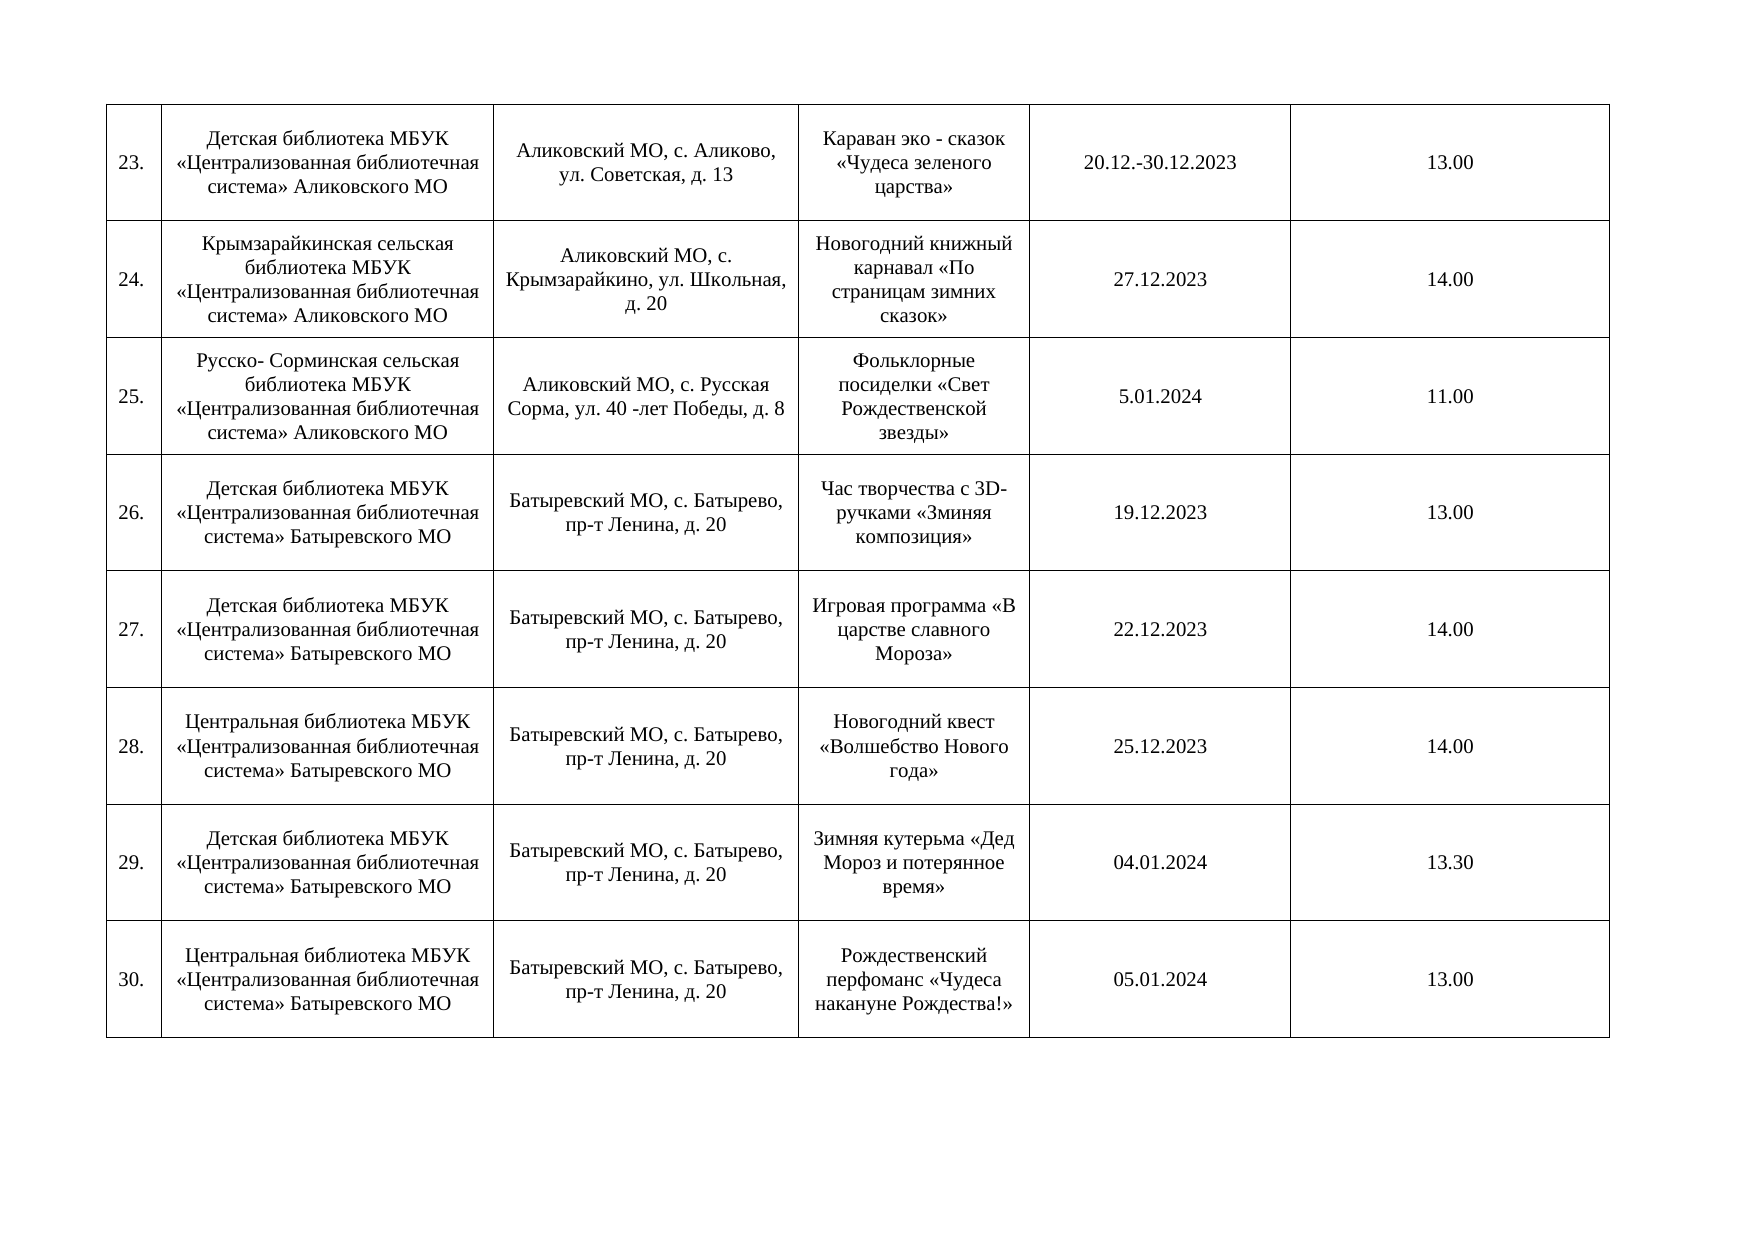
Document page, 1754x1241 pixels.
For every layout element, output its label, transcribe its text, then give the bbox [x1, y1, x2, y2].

table_cell 13.00 [1291, 105, 1609, 220]
table_cell Центральная библиотека МБУК «Централизованная библиотечная система» Батыревского МО [162, 688, 493, 803]
table_cell 5.01.2024 [1030, 338, 1290, 453]
table_cell Батыревский МО, с. Батырево, пр-т Ленина, д. 20 [494, 688, 798, 803]
table_cell Фольклорные посиделки «Свет Рождественской звезды» [799, 338, 1029, 453]
table_cell [107, 571, 161, 687]
table_cell [107, 805, 161, 920]
table_cell Батыревский МО, с. Батырево, пр-т Ленина, д. 20 [494, 571, 798, 687]
table_cell Новогодний квест «Волшебство Нового года» [799, 688, 1029, 803]
table_cell Детская библиотека МБУК «Централизованная библиотечная система» Аликовского МО [162, 105, 493, 220]
table_cell Новогодний книжный карнавал «По страницам зимних сказок» [799, 221, 1029, 337]
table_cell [494, 105, 798, 220]
table_cell 13.00 [1291, 455, 1609, 570]
table_cell Игровая программа «В царстве славного Мороза» [799, 571, 1029, 687]
table_cell 05.01.2024 [1030, 921, 1290, 1037]
table_cell 14.00 [1291, 221, 1609, 337]
table_cell Детская библиотека МБУК «Централизованная библиотечная система» Батыревского МО [162, 455, 493, 570]
table_cell Аликовский МО, с. Крымзарайкино, ул. Школьная, д. 20 [494, 221, 798, 337]
table_cell 14.00 [1291, 688, 1609, 803]
table_cell Батыревский МО, с. Батырево, пр-т Ленина, д. 20 [494, 805, 798, 920]
table_cell Центральная библиотека МБУК «Централизованная библиотечная система» Батыревского МО [162, 921, 493, 1037]
table_cell Батыревский МО, с. Батырево, пр-т Ленина, д. 20 [494, 455, 798, 570]
table_cell Караван эко - сказок «Чудеса зеленого царства» [799, 105, 1029, 220]
table_cell 22.12.2023 [1030, 571, 1290, 687]
table_cell 13.00 [1291, 921, 1609, 1037]
table_cell Зимняя кутерьма «Дед Мороз и потерянное время» [799, 805, 1029, 920]
table_cell 14.00 [1291, 571, 1609, 687]
table_cell 13.30 [1291, 805, 1609, 920]
table_cell 11.00 [1291, 338, 1609, 453]
table_cell [107, 221, 161, 337]
table_cell Аликовский МО, с. Русская Сорма, ул. 40 -лет Победы, д. 8 [494, 338, 798, 453]
table_cell [107, 921, 161, 1037]
table_cell 27.12.2023 [1030, 221, 1290, 337]
table_cell [107, 455, 161, 570]
table_cell 25.12.2023 [1030, 688, 1290, 803]
table_cell 04.01.2024 [1030, 805, 1290, 920]
table_cell Батыревский МО, с. Батырево, пр-т Ленина, д. 20 [494, 921, 798, 1037]
table_cell [107, 105, 161, 220]
table_cell 20.12.-30.12.2023 [1030, 105, 1290, 220]
table_cell Крымзарайкинская сельская библиотека МБУК «Централизованная библиотечная система» Аликовского МО [162, 221, 493, 337]
table_cell Час творчества с 3D-ручками «Зминяя композиция» [799, 455, 1029, 570]
table_cell Детская библиотека МБУК «Централизованная библиотечная система» Батыревского МО [162, 805, 493, 920]
table_cell Рождественский перфоманс «Чудеса накануне Рождества!» [799, 921, 1029, 1037]
table_cell Детская библиотека МБУК «Централизованная библиотечная система» Батыревского МО [162, 571, 493, 687]
table_cell 19.12.2023 [1030, 455, 1290, 570]
table_cell Русско- Сорминская сельская библиотека МБУК «Централизованная библиотечная система» Аликовского МО [162, 338, 493, 453]
table_cell [107, 338, 161, 453]
table_cell [107, 688, 161, 803]
